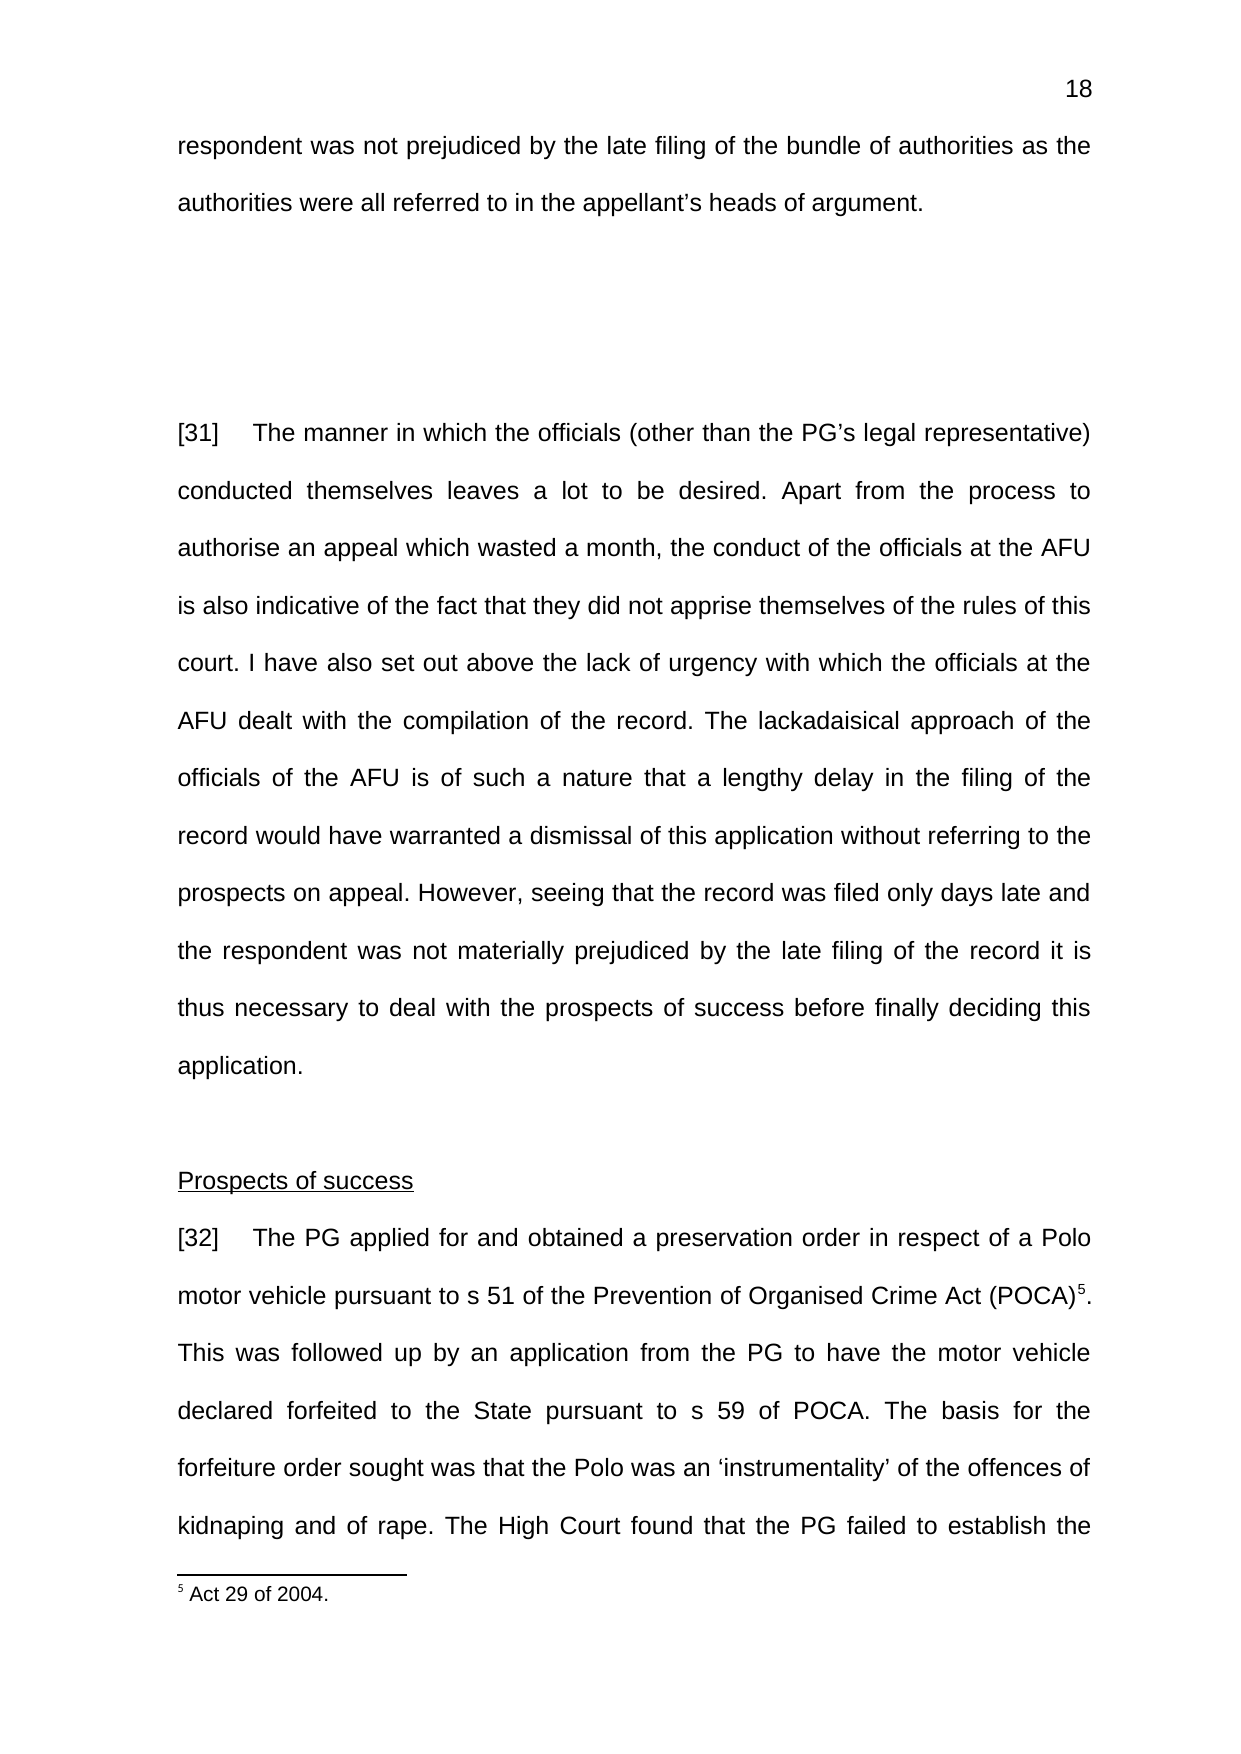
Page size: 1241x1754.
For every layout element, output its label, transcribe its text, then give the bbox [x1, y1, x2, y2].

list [177, 1223, 1092, 1539]
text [177, 131, 1092, 217]
text Prospects of success [177, 1166, 1092, 1194]
list The manner in which the officials (other than the PG’s legal representative) conducted themselves leaves a lot to be desired. Apart from the process to authorise an appeal which wasted a month, the conduct of the officials at the AFU is also indicative of the fact that they did not apprise themselves of the rules of this court. I have also set out above the lack of urgency with which the officials at the AFU dealt with the compilation of the record. The lackadaisical approach of the officials of the AFU is of such a nature that a lengthy delay in the filing of the record would have warranted a dismissal of this application without referring to the prospects on appeal. However, seeing that the record was filed only days late and the respondent was not materially prejudiced by the late filing of the record it is thus necessary to deal with the prospects of success before finally deciding this application. [177, 418, 1092, 1079]
